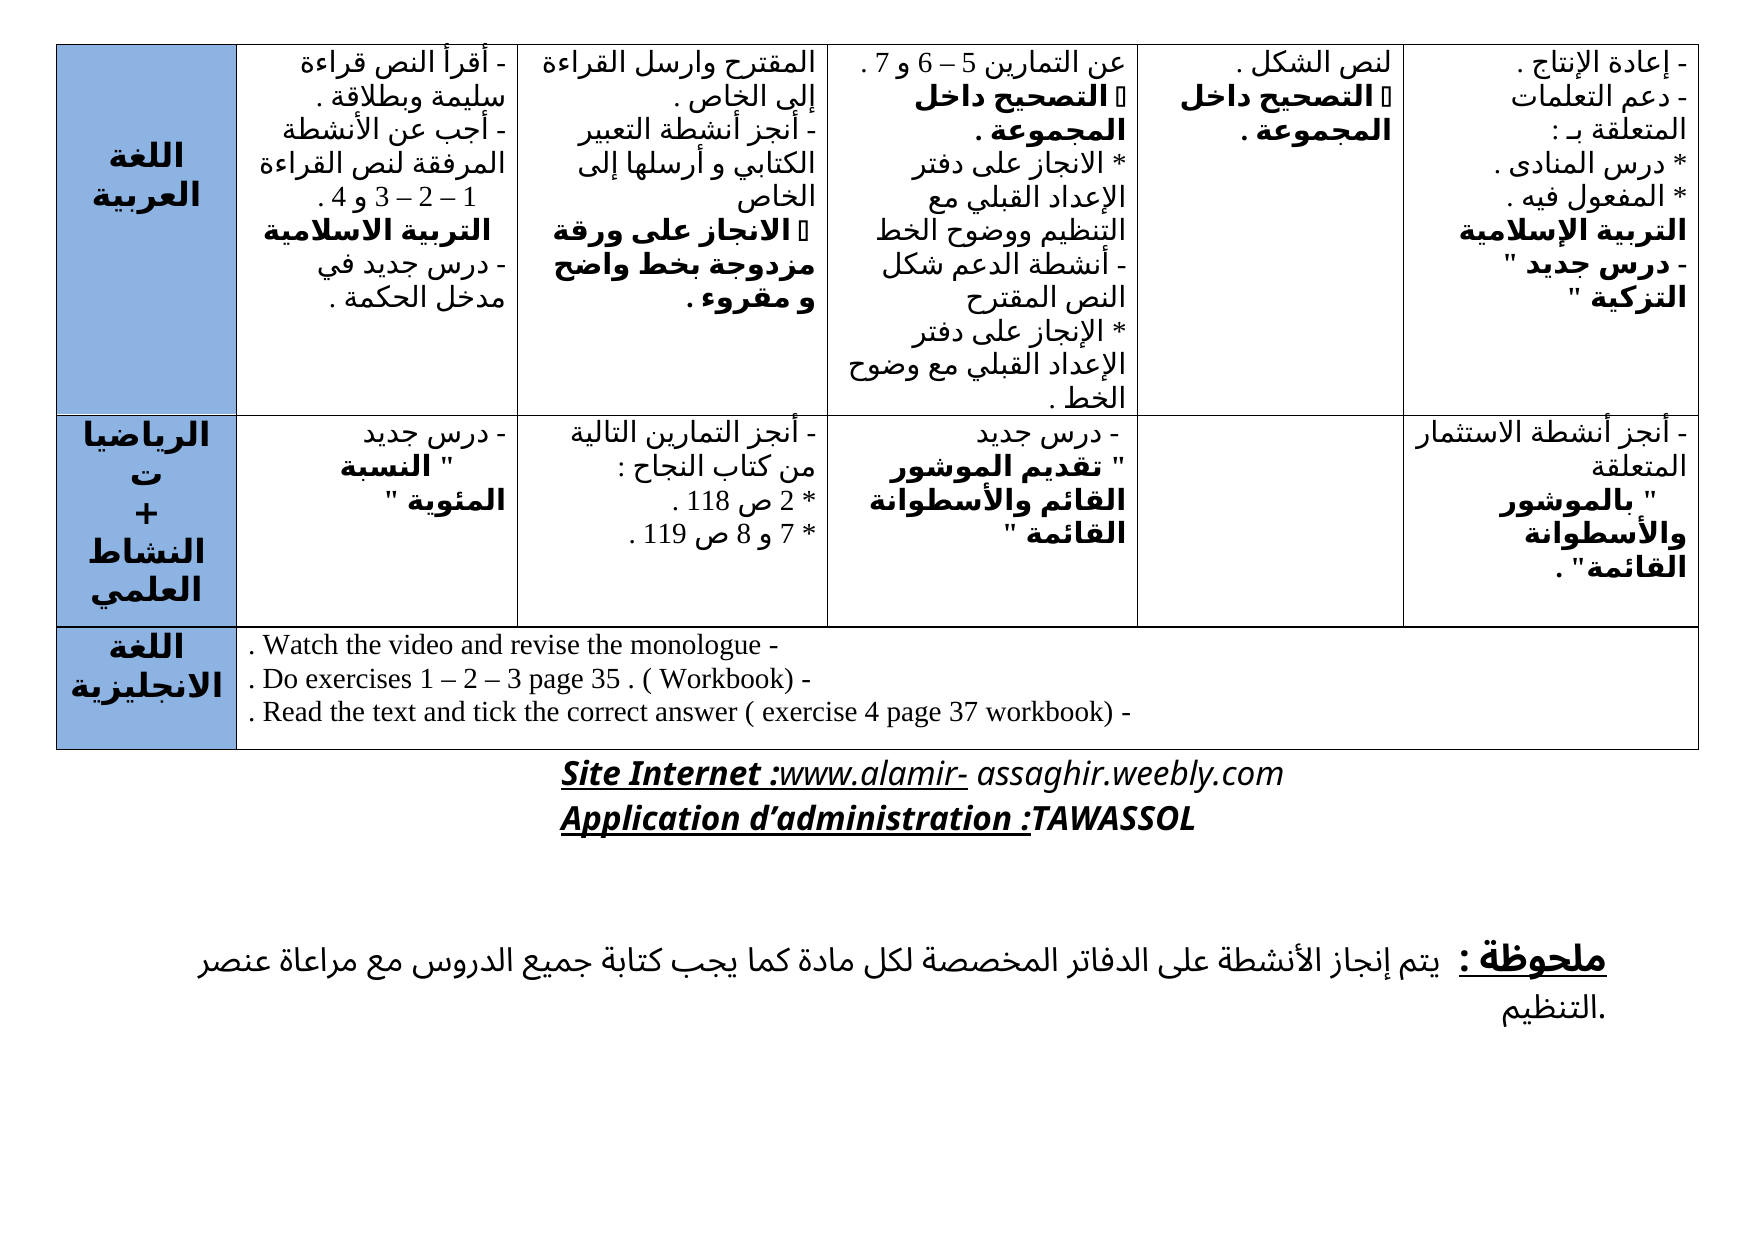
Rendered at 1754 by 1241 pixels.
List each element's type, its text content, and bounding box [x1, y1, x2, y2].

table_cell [828, 45, 1137, 414]
table_cell - Watch the video and revise the monologue . - Do exercises 1 – 2 – 3 page 35 . ( Workbook) . - Read the text and tick the correct answer ( exercise 4 page 37 workbook) . [237, 628, 1698, 749]
table_cell - درس جديد " تقديم الموشور القائم والأسطوانة القائمة " [828, 416, 1137, 626]
text ملحوظة : يتم إنجاز الأنشطة على الدفاتر المخصصة لكل مادة كما يجب كتابة جميع الدروس مع مراعاة عنصر التنظيم. [88, 931, 1606, 1028]
table_cell - درس جديد " النسبة المئوية " [237, 416, 517, 626]
table_cell اللغة العربية [57, 45, 236, 414]
table_cell - أنجز أنشطة الاستثمار المتعلقة " بالموشور والأسطوانة القائمة" . [1404, 416, 1698, 626]
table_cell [237, 45, 517, 414]
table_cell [518, 45, 827, 414]
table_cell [1404, 45, 1698, 414]
table_cell [1138, 416, 1403, 626]
table_cell الرياضيات + النشاط العلمي [57, 416, 236, 626]
table_cell - أنجز التمارين التالية من كتاب النجاح : * 2 ص 118 . * 7 و 8 ص 119 . [518, 416, 827, 626]
text Application d’administration :TAWASSOL [561, 795, 1606, 841]
table_cell اللغة الانجليزية [57, 628, 236, 749]
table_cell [1138, 45, 1403, 414]
text Site Internet :www.alamir- assaghir.weebly.com [561, 750, 1606, 795]
